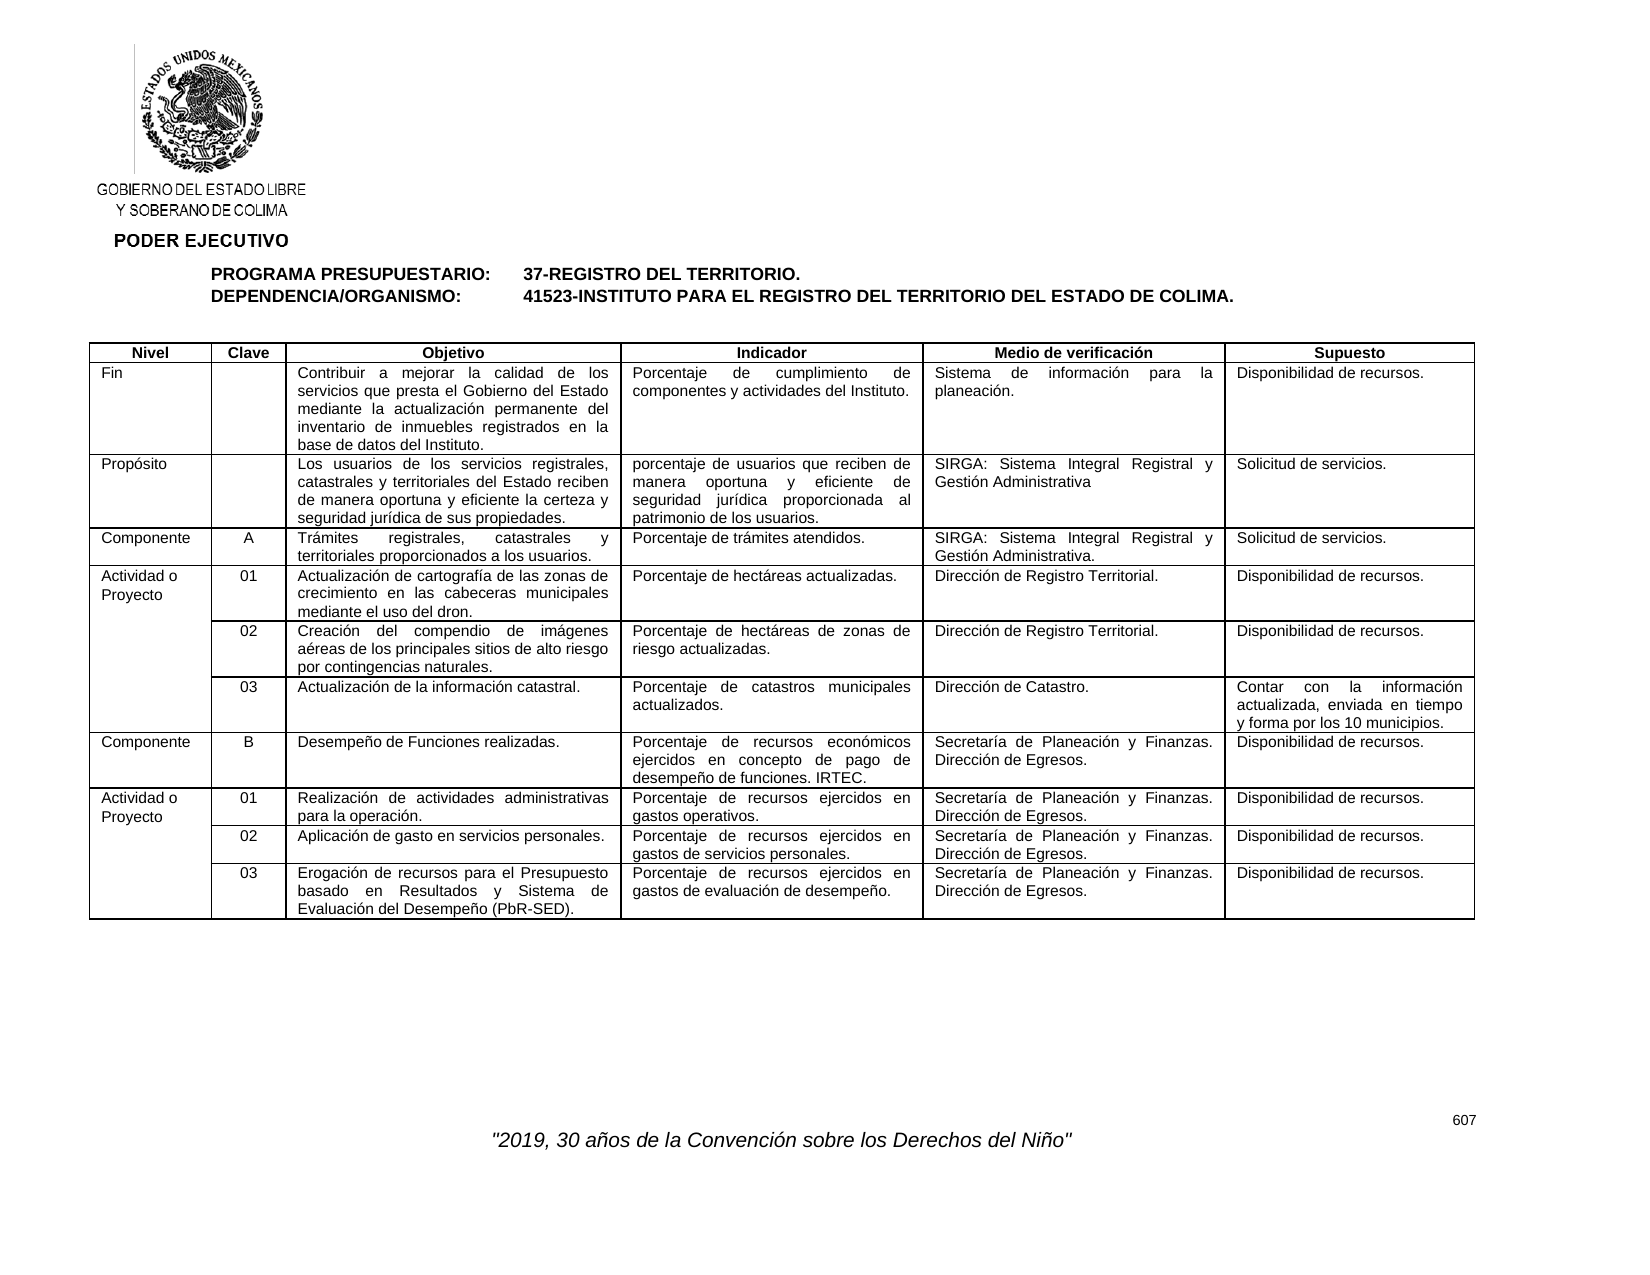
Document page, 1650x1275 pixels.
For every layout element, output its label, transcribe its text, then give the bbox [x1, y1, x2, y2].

table_cell Erogación de recursos para el Presupuesto basado en Resultados y Sistema de Evaluación del Desempeño (PbR-SED). [287, 864, 620, 918]
picture [84, 44, 321, 262]
table_cell Fin [90, 363, 211, 453]
table_cell 01 [212, 566, 285, 620]
table_cell Componente [90, 733, 211, 787]
table_cell Porcentaje de hectáreas de zonas de riesgo actualizadas. [622, 622, 922, 676]
table_cell Solicitud de servicios. [1226, 455, 1474, 527]
table_cell Secretaría de Planeación y Finanzas. Dirección de Egresos. [924, 733, 1224, 787]
table_header Medio de verificación [924, 344, 1224, 362]
table_cell SIRGA: Sistema Integral Registral y Gestión Administrativa. [924, 529, 1224, 565]
table_cell Dirección de Registro Territorial. [924, 566, 1224, 620]
table_cell Secretaría de Planeación y Finanzas. Dirección de Egresos. [924, 826, 1224, 862]
table_cell Porcentaje de recursos ejercidos en gastos operativos. [622, 789, 922, 825]
table_cell 02 [212, 622, 285, 676]
table_cell porcentaje de usuarios que reciben de manera oportuna y eficiente de seguridad jurídica proporcionada al patrimonio de los usuarios. [622, 455, 922, 527]
table_cell Sistema de información para la planeación. [924, 363, 1224, 453]
table_cell 01 [212, 789, 285, 825]
table_cell Porcentaje de cumplimiento de componentes y actividades del Instituto. [622, 363, 922, 453]
table_cell Disponibilidad de recursos. [1226, 864, 1474, 918]
table_header Supuesto [1226, 344, 1474, 362]
table_cell Desempeño de Funciones realizadas. [287, 733, 620, 787]
table_header Indicador [622, 344, 922, 362]
table_cell SIRGA: Sistema Integral Registral y Gestión Administrativa [924, 455, 1224, 527]
table_cell Porcentaje de recursos económicos ejercidos en concepto de pago de desempeño de funciones. IRTEC. [622, 733, 922, 787]
table_cell A [212, 529, 285, 565]
table_cell [212, 363, 285, 453]
table_header Nivel [90, 344, 211, 362]
table_cell Realización de actividades administrativas para la operación. [287, 789, 620, 825]
table_cell Disponibilidad de recursos. [1226, 363, 1474, 453]
table_cell Dirección de Catastro. [924, 678, 1224, 732]
table_cell Aplicación de gasto en servicios personales. [287, 826, 620, 862]
table_cell Dirección de Registro Territorial. [924, 622, 1224, 676]
table_cell Porcentaje de trámites atendidos. [622, 529, 922, 565]
table_cell Actividad o Proyecto [90, 789, 211, 918]
table_cell [212, 455, 285, 527]
table_cell Disponibilidad de recursos. [1226, 826, 1474, 862]
table_cell Actualización de la información catastral. [287, 678, 620, 732]
table_cell Porcentaje de hectáreas actualizadas. [622, 566, 922, 620]
table_cell Disponibilidad de recursos. [1226, 789, 1474, 825]
table_cell Los usuarios de los servicios registrales, catastrales y territoriales del Estado reciben de manera oportuna y eficiente la certeza y seguridad jurídica de sus propiedades. [287, 455, 620, 527]
table_cell Porcentaje de catastros municipales actualizados. [622, 678, 922, 732]
table_cell Disponibilidad de recursos. [1226, 622, 1474, 676]
table_header Clave [212, 344, 285, 362]
table_cell Propósito [90, 455, 211, 527]
table_cell Contribuir a mejorar la calidad de los servicios que presta el Gobierno del Estado mediante la actualización permanente del inventario de inmuebles registrados en la base de datos del Instituto. [287, 363, 620, 453]
table_cell Secretaría de Planeación y Finanzas. Dirección de Egresos. [924, 789, 1224, 825]
table_cell Trámites registrales, catastrales y territoriales proporcionados a los usuarios. [287, 529, 620, 565]
table_header Objetivo [287, 344, 620, 362]
table_cell Actividad o Proyecto [90, 566, 211, 732]
table_cell Actualización de cartografía de las zonas de crecimiento en las cabeceras municipales mediante el uso del dron. [287, 566, 620, 620]
table_cell Solicitud de servicios. [1226, 529, 1474, 565]
table_cell 03 [212, 678, 285, 732]
table_cell Disponibilidad de recursos. [1226, 733, 1474, 787]
table_cell Porcentaje de recursos ejercidos en gastos de servicios personales. [622, 826, 922, 862]
table_cell 03 [212, 864, 285, 918]
table_cell B [212, 733, 285, 787]
table_cell Porcentaje de recursos ejercidos en gastos de evaluación de desempeño. [622, 864, 922, 918]
table_cell Secretaría de Planeación y Finanzas. Dirección de Egresos. [924, 864, 1224, 918]
table_cell Contar con la información actualizada, enviada en tiempo y forma por los 10 municipios. [1226, 678, 1474, 732]
table_cell 02 [212, 826, 285, 862]
table_cell Disponibilidad de recursos. [1226, 566, 1474, 620]
table_cell Componente [90, 529, 211, 565]
table_cell Creación del compendio de imágenes aéreas de los principales sitios de alto riesgo por contingencias naturales. [287, 622, 620, 676]
